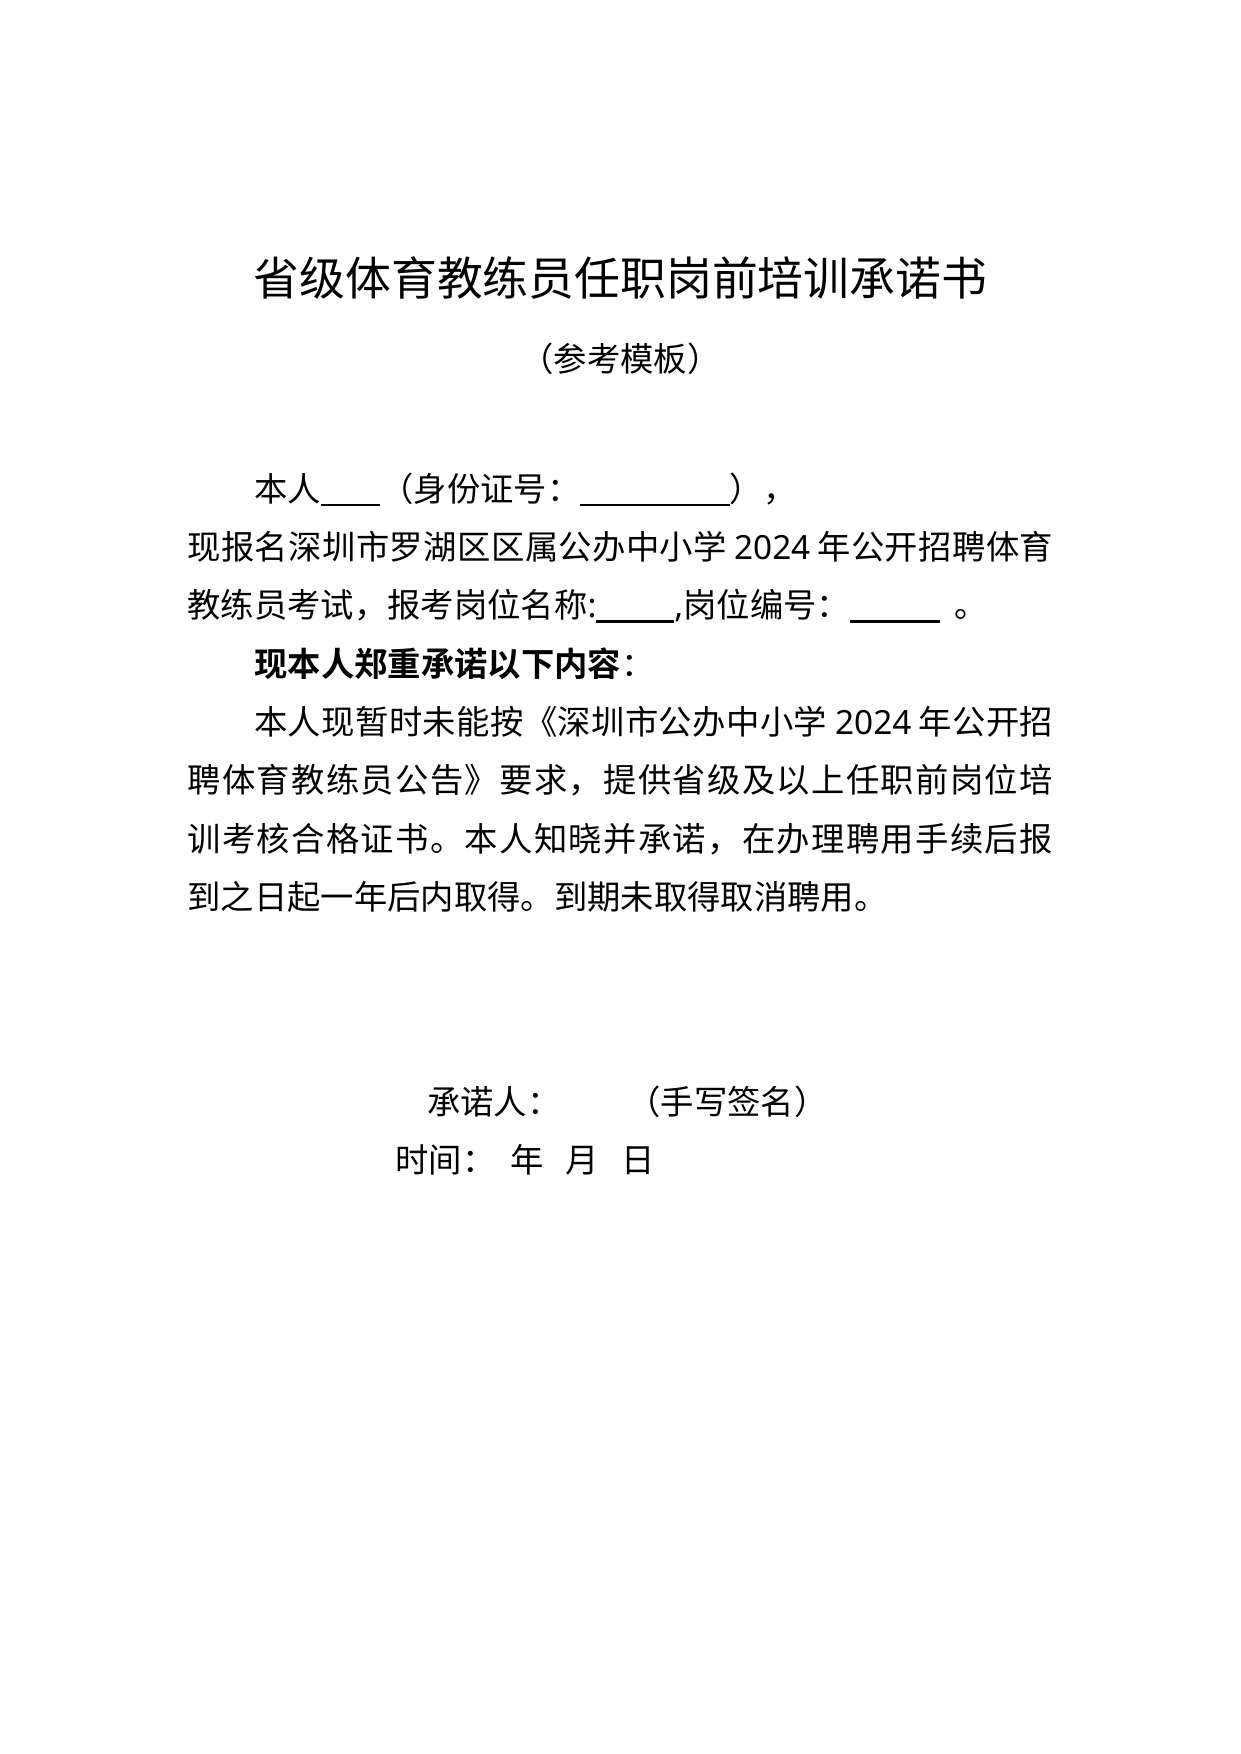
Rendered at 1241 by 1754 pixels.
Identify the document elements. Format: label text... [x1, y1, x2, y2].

text 承诺人： （手写签名） [187, 1068, 1053, 1126]
text 现本人郑重承诺以下内容： [187, 629, 1053, 688]
text 时间： 年 月 日 [187, 1126, 1053, 1191]
text （参考模板） [187, 324, 1053, 389]
text 本人 （身份证号： ）， [187, 454, 1053, 513]
text 省级体育教练员任职岗前培训承诺书 [187, 227, 1053, 324]
text 本人现暂时未能按《深圳市公办中小学2024年公开招聘体育教练员公告》要求，提供省级及以上任职前岗位培训考核合格证书。本人知晓并承诺，在办理聘用手续后报到之日起一年后内取得。到期未取得取消聘用。 [187, 688, 1053, 921]
text 现报名深圳市罗湖区区属公办中小学2024年公开招聘体育教练员考试，报考岗位名称: ,岗位编号： 。 [187, 513, 1053, 629]
